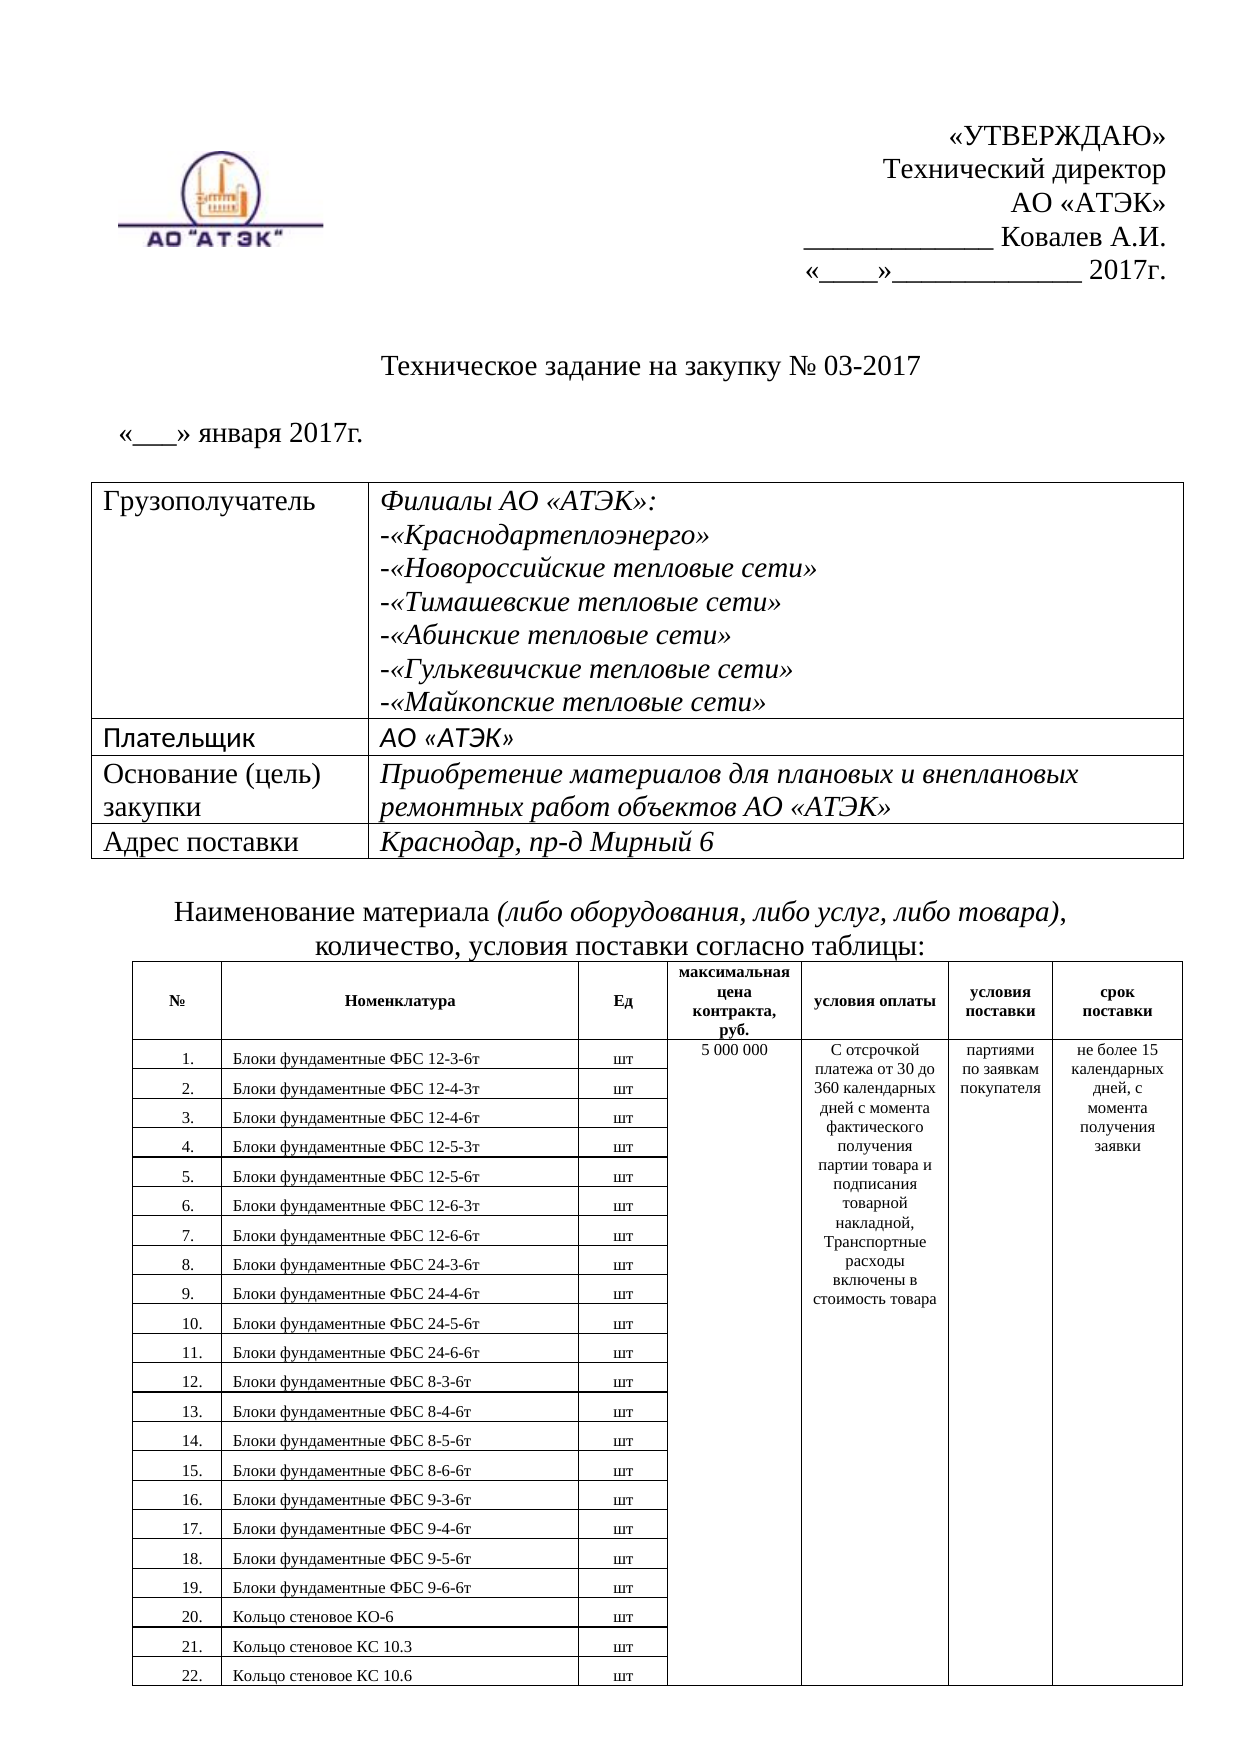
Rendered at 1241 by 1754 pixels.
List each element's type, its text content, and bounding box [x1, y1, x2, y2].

table_cell Блоки фундаментные ФБС 8-5-6т [222, 1422, 578, 1450]
table_cell Адрес поставки [92, 824, 368, 857]
table_cell [133, 1569, 221, 1597]
table_cell шт [579, 1304, 667, 1333]
table_cell 5 000 000 [668, 1040, 801, 1685]
table_header Филиалы АО «АТЭК»: -«Краснодартеплоэнерго» -«Новороссийские тепловые сети» -«Тимашевские тепловые сети» -«Абинские тепловые сети» -«Гулькевичские тепловые сети» -«Майкопские тепловые сети» [369, 483, 1183, 718]
table_cell С отсрочкой платежа от 30 до 360 календарных дней с момента фактического получения партии товара и подписания товарной накладной, Транспортные расходы включены в стоимость товара [802, 1040, 948, 1685]
table_cell Блоки фундаментные ФБС 9-3-6т [222, 1481, 578, 1509]
table_cell [133, 1246, 221, 1274]
table_cell шт [579, 1040, 667, 1068]
table_cell [133, 1304, 221, 1333]
table_cell шт [579, 1539, 667, 1568]
table_cell [133, 1363, 221, 1391]
table_header Ед [579, 962, 667, 1039]
text Наименование материала (либо оборудования, либо услуг, либо товара), количество, условия поставки согласно таблицы: [118, 894, 1122, 961]
table_header срок поставки [1053, 962, 1182, 1039]
table_header Грузополучатель [92, 483, 368, 718]
table_cell шт [579, 1334, 667, 1362]
table_cell Блоки фундаментные ФБС 12-4-3т [222, 1069, 578, 1098]
table_cell [133, 1628, 221, 1656]
table_header «УТВЕРЖДАЮ» Технический директор АО «АТЭК» _____________ Ковалев А.И. «____»_____________ 2017г. [664, 118, 1178, 319]
table_cell [133, 1128, 221, 1156]
table_cell шт [579, 1657, 667, 1685]
table_cell [133, 1334, 221, 1362]
table_cell Блоки фундаментные ФБС 12-5-6т [222, 1158, 578, 1186]
table_header условия оплаты [802, 962, 948, 1039]
table_cell Блоки фундаментные ФБС 24-3-6т [222, 1246, 578, 1274]
table_cell Блоки фундаментные ФБС 24-5-6т [222, 1304, 578, 1333]
table_cell шт [579, 1481, 667, 1509]
table_cell не более 15 календарных дней, с момента получения заявки [1053, 1040, 1182, 1685]
table_cell шт [579, 1393, 667, 1421]
table_cell [133, 1422, 221, 1450]
text Техническое задание на закупку № 03-2017 [118, 348, 1122, 382]
table_cell Блоки фундаментные ФБС 9-6-6т [222, 1569, 578, 1597]
table_cell Блоки фундаментные ФБС 8-3-6т [222, 1363, 578, 1391]
table_cell [133, 1451, 221, 1479]
table_cell шт [579, 1569, 667, 1597]
table_cell Блоки фундаментные ФБС 24-6-6т [222, 1334, 578, 1362]
table_cell [133, 1099, 221, 1127]
text «___» января 2017г. [118, 415, 1122, 449]
table_header [107, 118, 664, 319]
table_cell Блоки фундаментные ФБС 12-3-6т [222, 1040, 578, 1068]
table_cell шт [579, 1187, 667, 1215]
table_cell Основание (цель) закупки [92, 756, 368, 823]
table_cell [133, 1158, 221, 1186]
table_cell шт [579, 1275, 667, 1303]
table_cell шт [579, 1216, 667, 1244]
table_cell [133, 1598, 221, 1626]
table_header № [133, 962, 221, 1039]
table_cell Блоки фундаментные ФБС 9-4-6т [222, 1510, 578, 1538]
table_header максимальная цена контракта, руб. [668, 962, 801, 1039]
table_cell [133, 1657, 221, 1685]
table_cell Кольцо стеновое КС 10.6 [222, 1657, 578, 1685]
table_header Номенклатура [222, 962, 578, 1039]
table_cell шт [579, 1246, 667, 1274]
table_cell Блоки фундаментные ФБС 12-6-3т [222, 1187, 578, 1215]
table_cell [133, 1187, 221, 1215]
table_cell [133, 1040, 221, 1068]
table_cell Кольцо стеновое КС 10.3 [222, 1628, 578, 1656]
table_cell Краснодар, пр-д Мирный 6 [369, 824, 1183, 857]
table_cell партиями по заявкам покупателя [949, 1040, 1052, 1685]
table_cell [133, 1275, 221, 1303]
table_cell шт [579, 1099, 667, 1127]
table_cell АО «АТЭК» [369, 719, 1183, 755]
table_cell [133, 1510, 221, 1538]
picture [118, 151, 324, 247]
table_cell Блоки фундаментные ФБС 12-5-3т [222, 1128, 578, 1156]
table_header условия поставки [949, 962, 1052, 1039]
table_cell шт [579, 1158, 667, 1186]
table_cell [133, 1069, 221, 1098]
table_cell Кольцо стеновое КО-6 [222, 1598, 578, 1626]
table_cell шт [579, 1451, 667, 1479]
table_cell [133, 1539, 221, 1568]
table_cell шт [579, 1510, 667, 1538]
table_cell [133, 1481, 221, 1509]
table_cell шт [579, 1363, 667, 1391]
table_cell Блоки фундаментные ФБС 12-6-6т [222, 1216, 578, 1244]
table_cell Блоки фундаментные ФБС 8-6-6т [222, 1451, 578, 1479]
table_cell Блоки фундаментные ФБС 8-4-6т [222, 1393, 578, 1421]
table_cell Блоки фундаментные ФБС 9-5-6т [222, 1539, 578, 1568]
table_cell Плательщик [92, 719, 368, 755]
table_cell Приобретение материалов для плановых и внеплановых ремонтных работ объектов АО «АТЭК» [369, 756, 1183, 823]
table_cell Блоки фундаментные ФБС 12-4-6т [222, 1099, 578, 1127]
table_cell шт [579, 1598, 667, 1626]
table_cell шт [579, 1422, 667, 1450]
table_cell [133, 1216, 221, 1244]
table_cell Блоки фундаментные ФБС 24-4-6т [222, 1275, 578, 1303]
table_cell [133, 1393, 221, 1421]
table_cell шт [579, 1128, 667, 1156]
table_cell шт [579, 1069, 667, 1098]
table_cell шт [579, 1628, 667, 1656]
